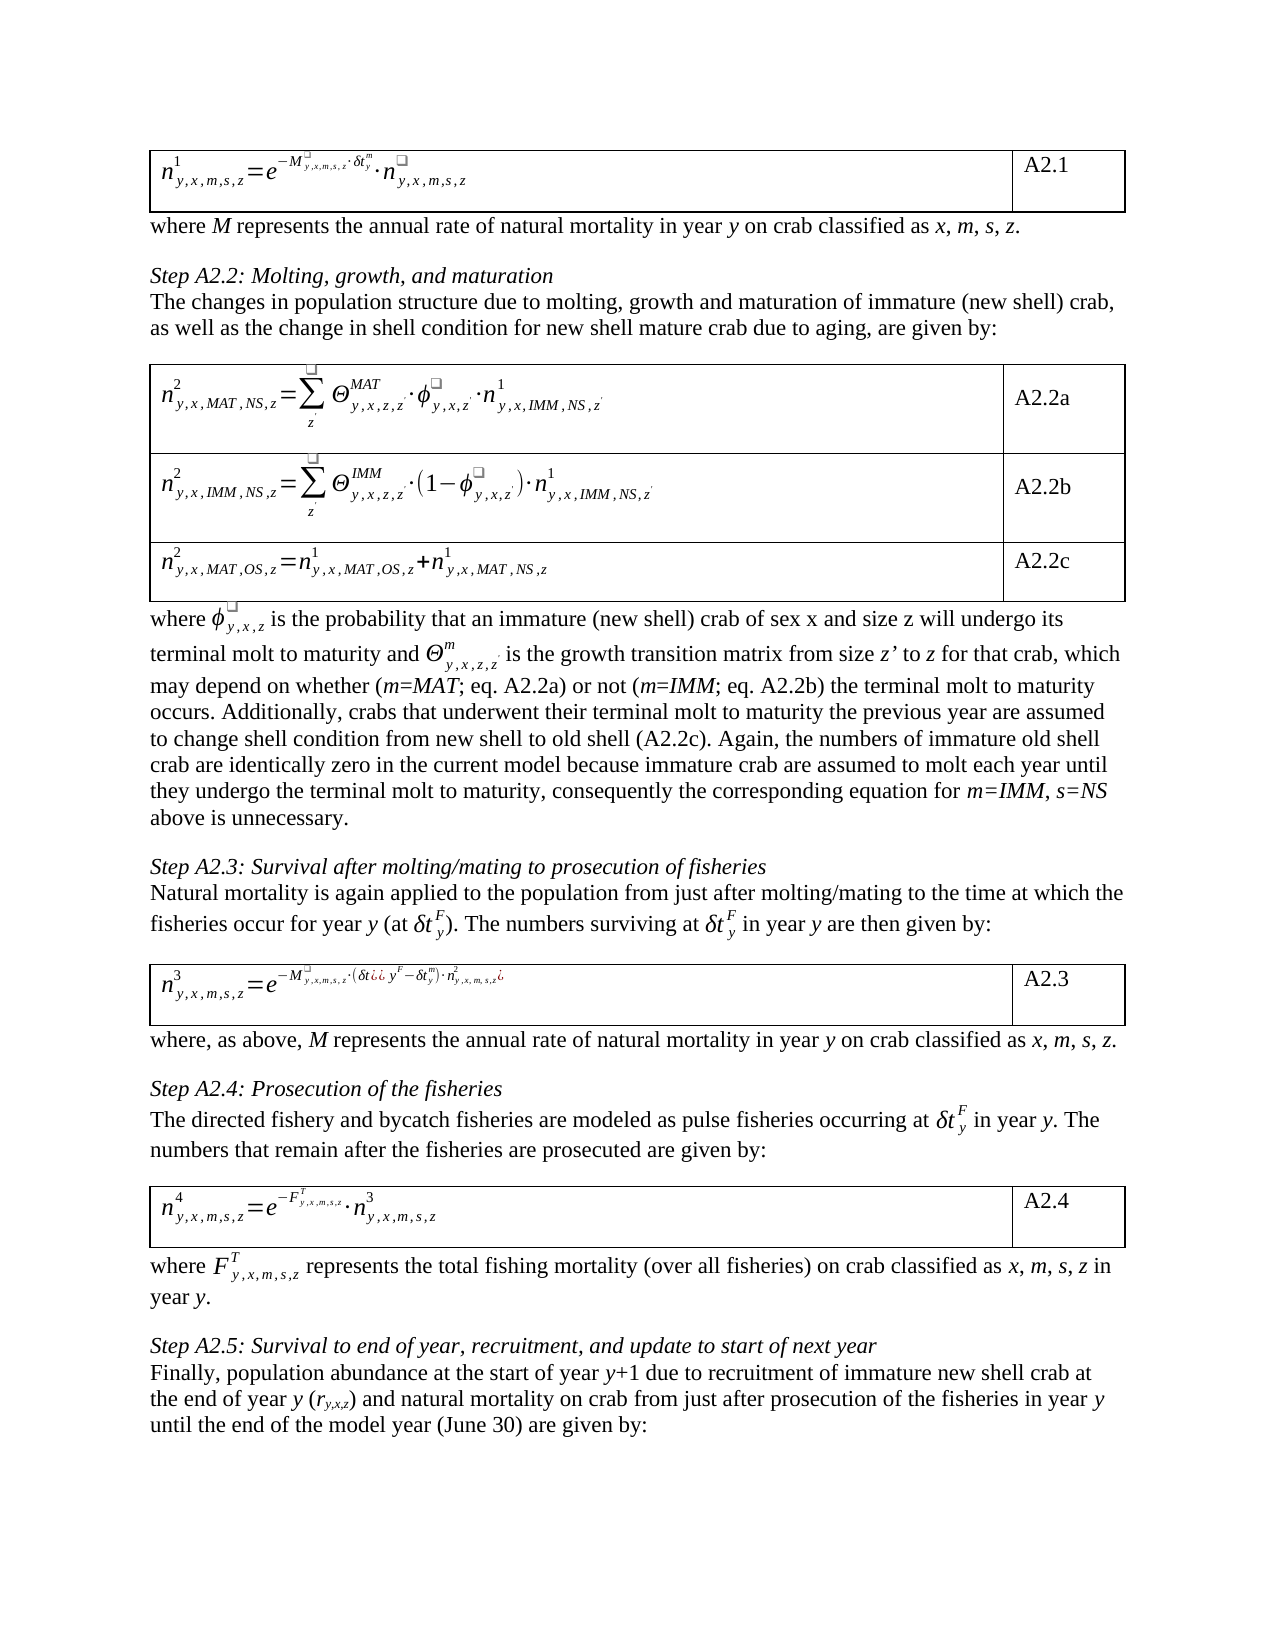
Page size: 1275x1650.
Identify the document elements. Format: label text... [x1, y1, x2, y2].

table_header [151, 1187, 1012, 1247]
table_cell [151, 543, 1003, 601]
table_cell A2.2b [1004, 454, 1124, 542]
text where, as above, M represents the annual rate of natural mortality in year y on crab classified as x, m, s, z. [150, 1026, 1125, 1052]
subtitle Step A2.5: Survival to end of year, recruitment, and update to start of next year [150, 1332, 1125, 1359]
table_cell A2.2c [1004, 543, 1124, 601]
subtitle Step A2.4: Prosecution of the fisheries [150, 1075, 1125, 1102]
subtitle Step A2.2: Molting, growth, and maturation [150, 262, 1125, 288]
table_header [151, 965, 1012, 1025]
table_header A2.4 [1013, 1187, 1124, 1247]
text Natural mortality is again applied to the population from just after molting/mating to the time at which the fisheries occur for year y (at ). The numbers surviving at in year y are then given by: [150, 879, 1125, 941]
table_header [151, 365, 1003, 453]
text The changes in population structure due to molting, growth and maturation of immature (new shell) crab, as well as the change in shell condition for new shell mature crab due to aging, are given by: [150, 288, 1125, 341]
text The directed fishery and bycatch fisheries are modeled as pulse fisheries occurring at in year y. The numbers that remain after the fisheries are prosecuted are given by: [150, 1102, 1125, 1163]
table_header A2.1 [1013, 151, 1124, 211]
text where is the probability that an immature (new shell) crab of sex x and size z will undergo its terminal molt to maturity and is the growth transition matrix from size z’ to z for that crab, which may depend on whether (m=MAT; eq. A2.2a) or not (m=IMM; eq. A2.2b) the terminal molt to maturity occurs. Additionally, crabs that underwent their terminal molt to maturity the previous year are assumed to change shell condition from new shell to old shell (A2.2c). Again, the numbers of immature old shell crab are identically zero in the current model because immature crab are assumed to molt each year until they undergo the terminal molt to maturity, consequently the corresponding equation for m=IMM, s=NS above is unnecessary. [150, 602, 1125, 830]
table_cell [151, 454, 1003, 542]
table_header [151, 151, 1012, 211]
table_header A2.3 [1013, 965, 1124, 1025]
table_header A2.2a [1004, 365, 1124, 453]
text where represents the total fishing mortality (over all fisheries) on crab classified as x, m, s, z in year y. [150, 1248, 1125, 1309]
text Finally, population abundance at the start of year y+1 due to recruitment of immature new shell crab at the end of year y (ry,x,z) and natural mortality on crab from just after prosecution of the fisheries in year y until the end of the model year (June 30) are given by: [150, 1359, 1125, 1438]
text where M represents the annual rate of natural mortality in year y on crab classified as x, m, s, z. [150, 213, 1125, 239]
subtitle Step A2.3: Survival after molting/mating to prosecution of fisheries [150, 853, 1125, 879]
